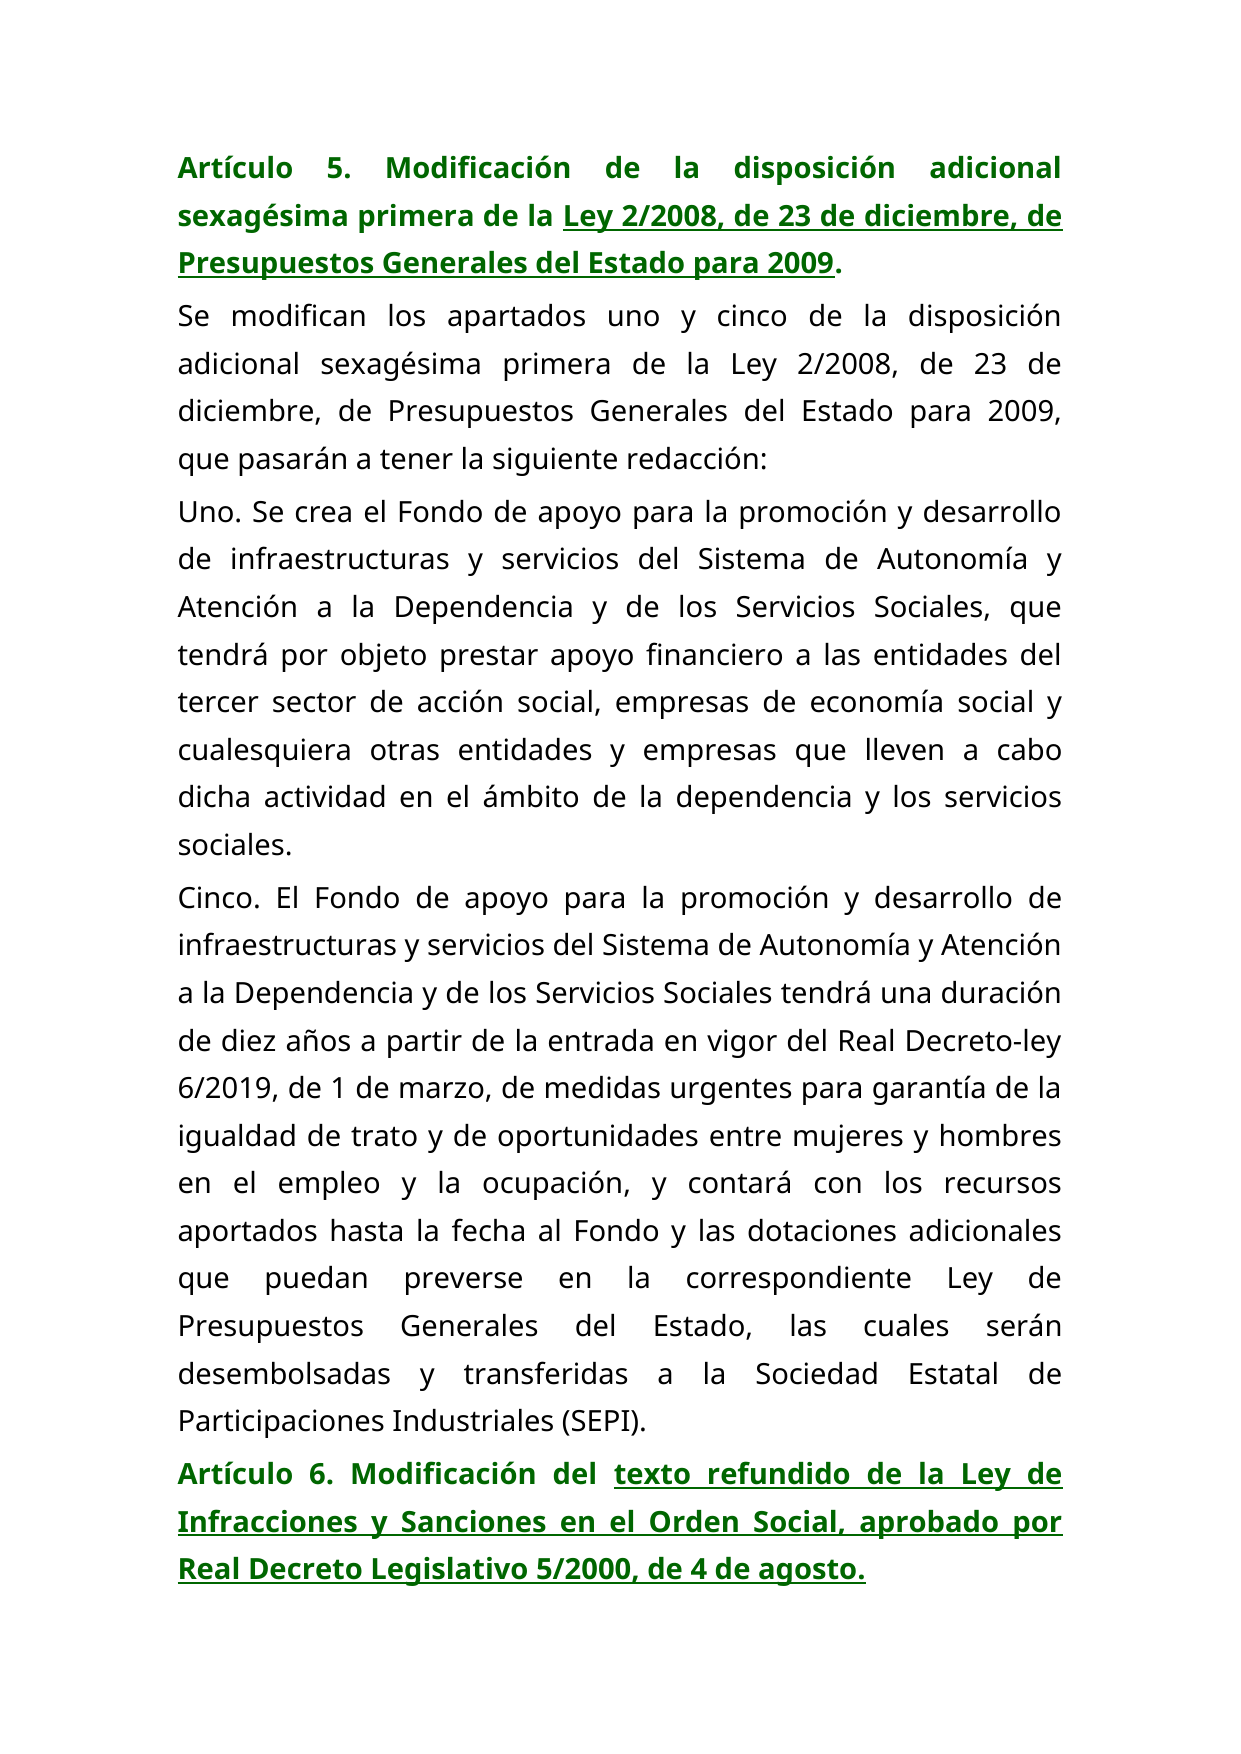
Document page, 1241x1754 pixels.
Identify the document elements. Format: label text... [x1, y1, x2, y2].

text Uno. Se crea el Fondo de apoyo para la promoción y desarrollo de infraestructuras y servicios del Sistema de Autonomía y Atención a la Dependencia y de los Servicios Sociales, que tendrá por objeto prestar apoyo financiero a las entidades del tercer sector de acción social, empresas de economía social y cualesquiera otras entidades y empresas que lleven a cabo dicha actividad en el ámbito de la dependencia y los servicios sociales. [177, 491, 1063, 864]
text Artículo 5. Modificación de la disposición adicional sexagésima primera de la Ley 2/2008, de 23 de diciembre, de Presupuestos Generales del Estado para 2009. [177, 148, 1063, 282]
text Se modifican los apartados uno y cinco de la disposición adicional sexagésima primera de la Ley 2/2008, de 23 de diciembre, de Presupuestos Generales del Estado para 2009, que pasarán a tener la siguiente redacción: [177, 296, 1063, 478]
text Artículo 6. Modificación del texto refundido de la Ley de Infracciones y Sanciones en el Orden Social, aprobado por Real Decreto Legislativo 5/2000, de 4 de agosto. [177, 1535, 1063, 1588]
text Artículo 6. Modificación del texto refundido de la Ley de Infracciones y Sanciones en el Orden Social, aprobado por Real Decreto Legislativo 5/2000, de 4 de agosto. [177, 1453, 1063, 1534]
text Cinco. El Fondo de apoyo para la promoción y desarrollo de infraestructuras y servicios del Sistema de Autonomía y Atención a la Dependencia y de los Servicios Sociales tendrá una duración de diez años a partir de la entrada en vigor del Real Decreto-ley 6/2019, de 1 de marzo, de medidas urgentes para garantía de la igualdad de trato y de oportunidades entre mujeres y hombres en el empleo y la ocupación, y contará con los recursos aportados hasta la fecha al Fondo y las dotaciones adicionales que puedan preverse en la correspondiente Ley de Presupuestos Generales del Estado, las cuales serán desembolsadas y transferidas a la Sociedad Estatal de Participaciones Industriales (SEPI). [177, 877, 1063, 1440]
